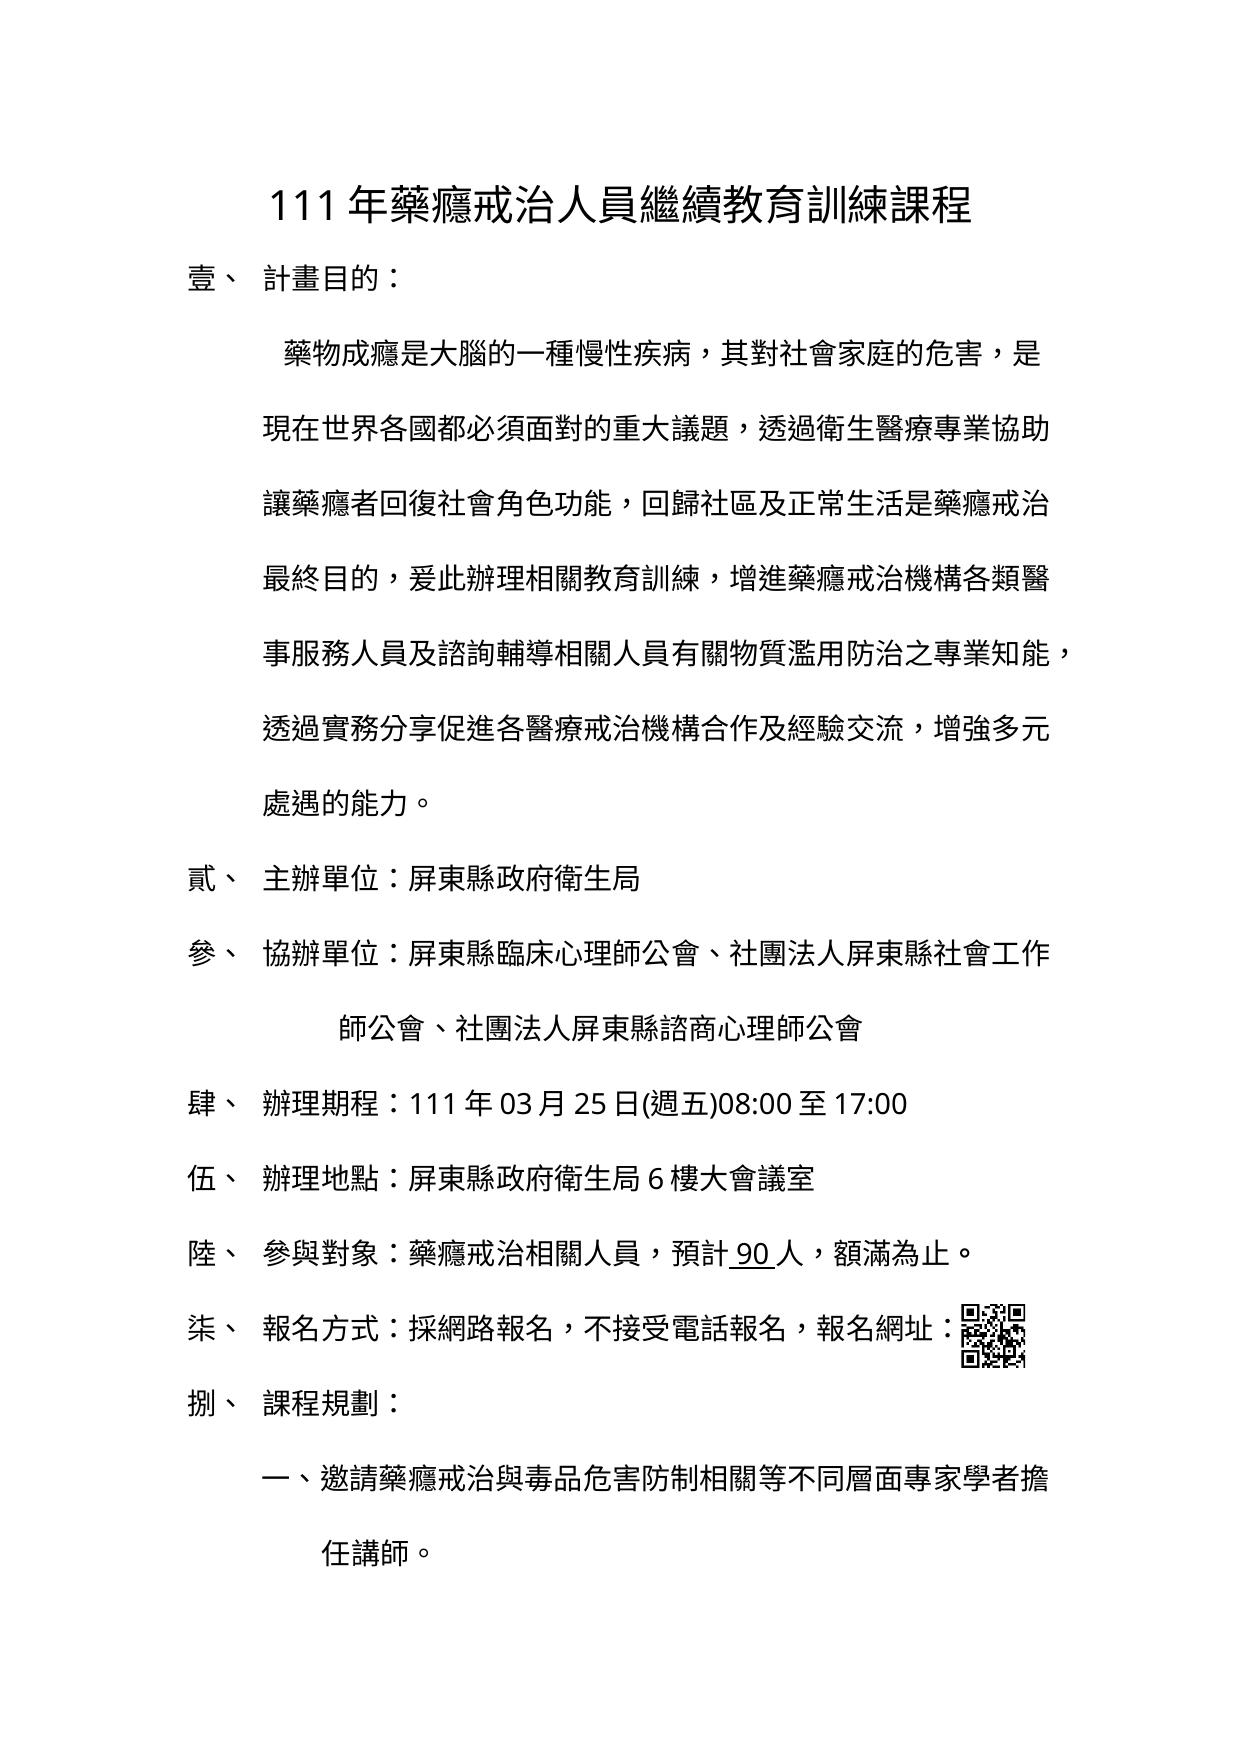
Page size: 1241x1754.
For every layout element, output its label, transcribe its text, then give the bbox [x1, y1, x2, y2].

text 111年藥癮戒治人員繼續教育訓練課程 [187, 164, 1053, 239]
list 主辦單位：屏東縣政府衛生局 [187, 839, 1053, 914]
list 協辦單位：屏東縣臨床心理師公會、社團法人屏東縣社會工作 [187, 914, 1053, 989]
list 辦理期程：111年03月25日(週五)08:00至17:00 [187, 1064, 1053, 1139]
list 課程規劃： [187, 1364, 1053, 1439]
list 師公會、社團法人屏東縣諮商心理師公會 [262, 989, 1053, 1064]
list 辦理地點：屏東縣政府衛生局6樓大會議室 [187, 1139, 1053, 1214]
list 報名方式：採網路報名，不接受電話報名，報名網址： [187, 1289, 1053, 1364]
list 藥物成癮是大腦的一種慢性疾病，其對社會家庭的危害，是現在世界各國都必須面對的重大議題，透過衛生醫療專業協助讓藥癮者回復社會角色功能，回歸社區及正常生活是藥癮戒治最終目的，爰此辦理相關教育訓練，增進藥癮戒治機構各類醫事服務人員及諮詢輔導相關人員有關物質濫用防治之專業知能，透過實務分享促進各醫療戒治機構合作及經驗交流，增強多元處遇的能力。 [262, 314, 1053, 839]
picture [961, 1304, 1025, 1368]
list 參與對象：藥癮戒治相關人員，預計 90人，額滿為止。 [187, 1214, 1053, 1289]
list 邀請藥癮戒治與毒品危害防制相關等不同層面專家學者擔 [261, 1439, 1053, 1514]
list 計畫目的： [187, 239, 1053, 314]
text 任講師。 [256, 1514, 1053, 1589]
